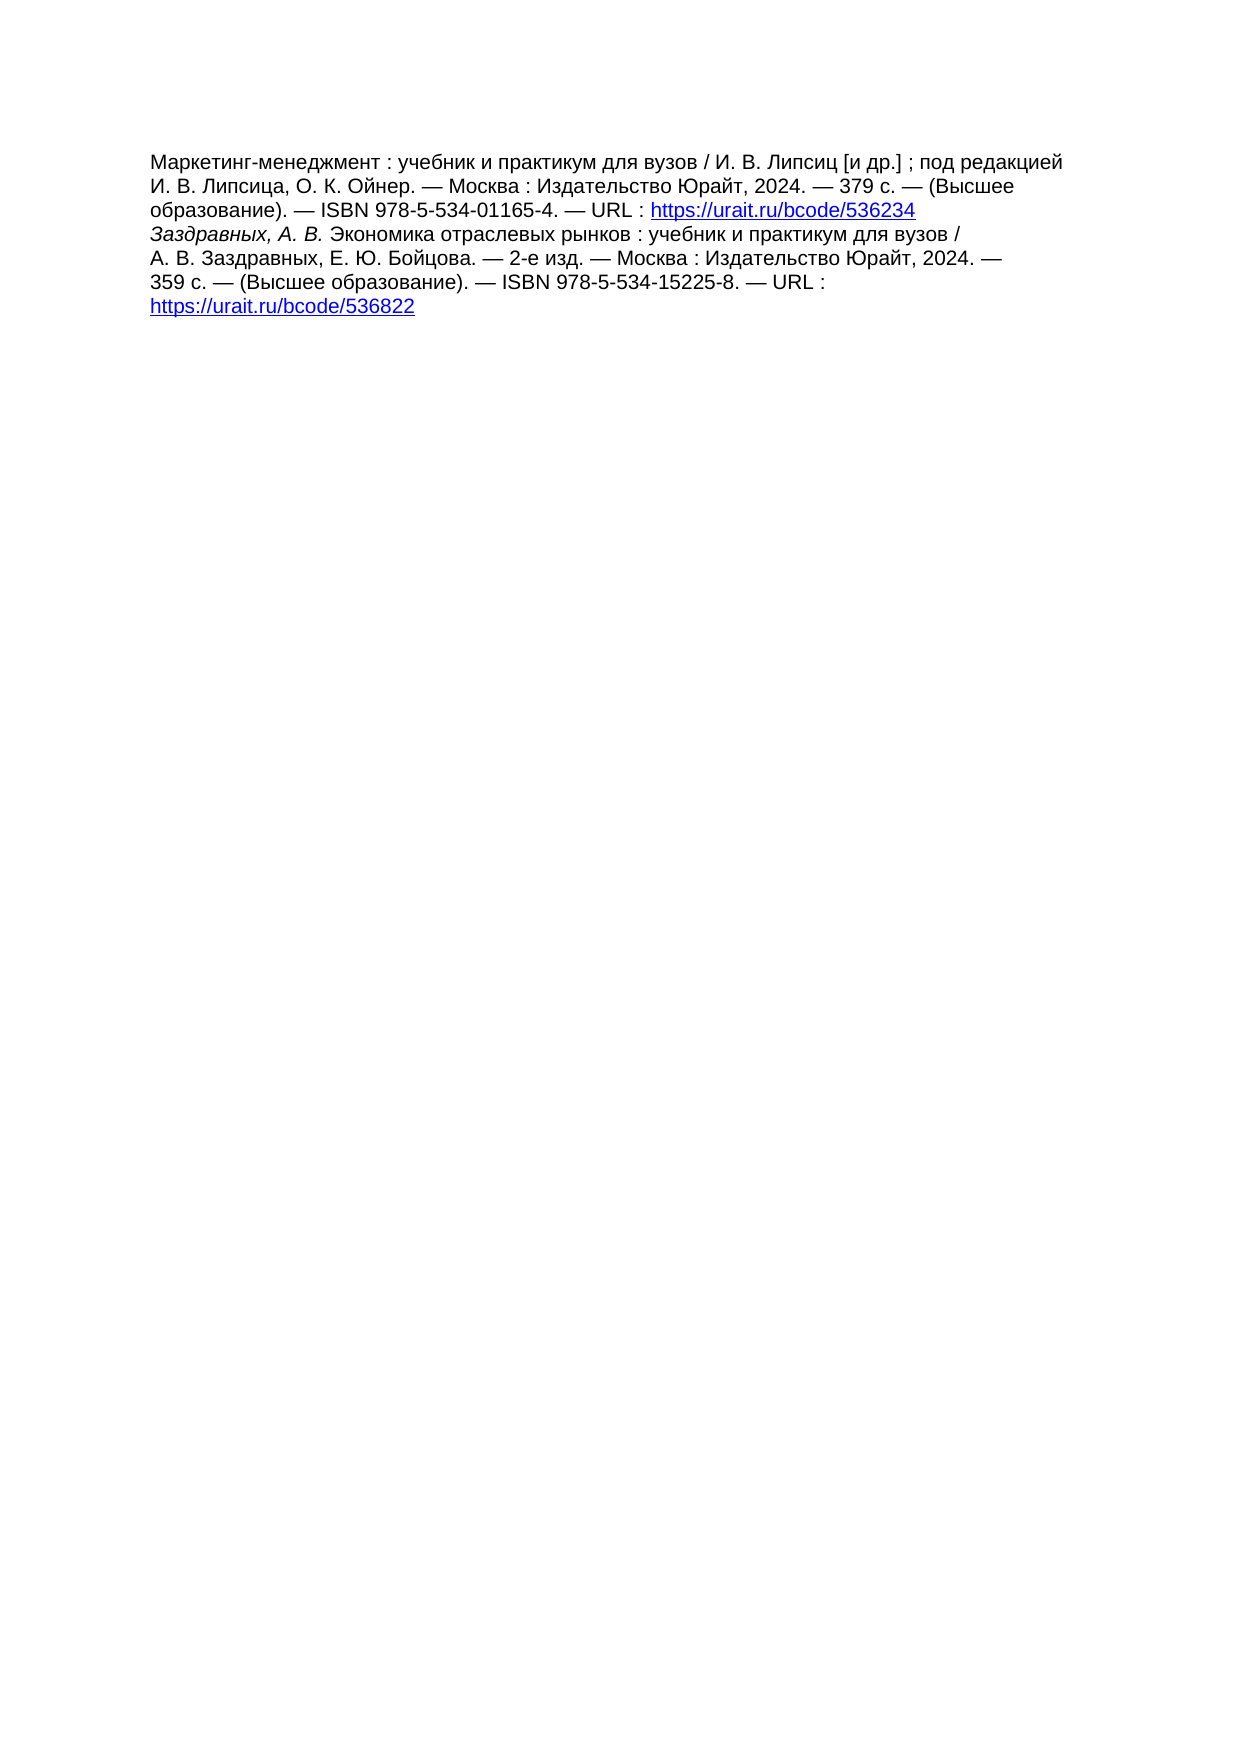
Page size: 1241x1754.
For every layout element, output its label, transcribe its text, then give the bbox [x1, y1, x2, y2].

text Заздравных, А. В. Экономика отраслевых рынков : учебник и практикум для вузов / А. В. Заздравных, Е. Ю. Бойцова. — 2-е изд. — Москва : Издательство Юрайт, 2024. — 359 с. — (Высшее образование). — ISBN 978-5-534-15225-8. — URL : https://urait.ru/bcode/536822 [150, 222, 1090, 318]
text Маркетинг-менеджмент : учебник и практикум для вузов / И. В. Липсиц [и др.] ; под редакцией И. В. Липсица, О. К. Ойнер. — Москва : Издательство Юрайт, 2024. — 379 с. — (Высшее образование). — ISBN 978-5-534-01165-4. — URL : https://urait.ru/bcode/536234 [150, 150, 1090, 222]
